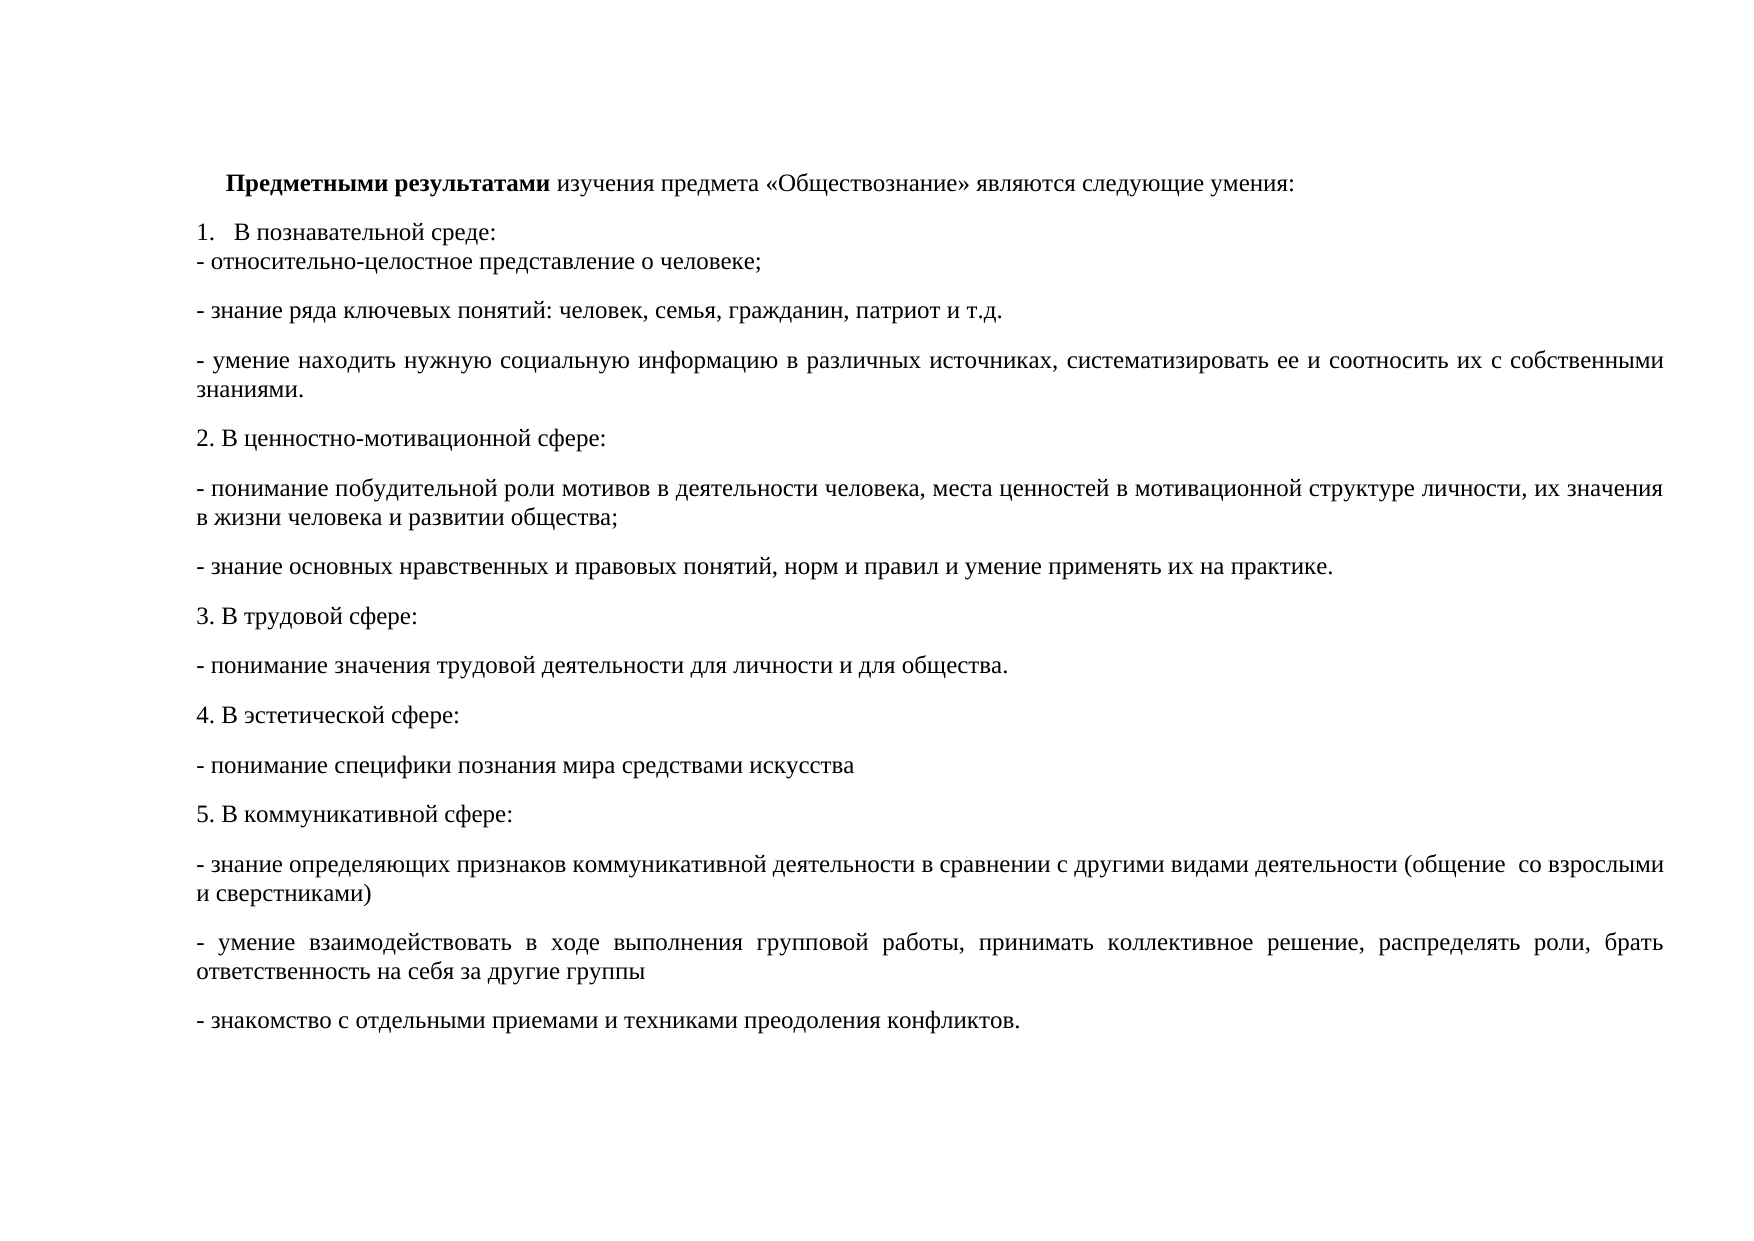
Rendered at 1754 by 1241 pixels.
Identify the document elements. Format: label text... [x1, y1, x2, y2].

text - знакомство с отдельными приемами и техниками преодоления конфликтов. [196, 1006, 1665, 1034]
text Предметными результатами изучения предмета «Обществознание» являются следующие умения: [196, 168, 1665, 196]
text - умение взаимодействовать в ходе выполнения групповой работы, принимать коллективное решение, распределять роли, брать ответственность на себя за другие группы [196, 927, 1665, 985]
text 4. В эстетической сфере: [196, 700, 1665, 729]
text - умение находить нужную социальную информацию в различных источниках, систематизировать ее и соотносить их с собственными знаниями. [196, 345, 1665, 403]
text 2. В ценностно-мотивационной сфере: [196, 423, 1665, 452]
text - знание ряда ключевых понятий: человек, семья, гражданин, патриот и т.д. [196, 296, 1665, 324]
text - понимание побудительной роли мотивов в деятельности человека, места ценностей в мотивационной структуре личности, их значения в жизни человека и развитии общества; [196, 473, 1665, 531]
list В познавательной среде: [196, 217, 1665, 246]
text - знание основных нравственных и правовых понятий, норм и правил и умение применять их на практике. [196, 551, 1665, 580]
text - относительно-целостное представление о человеке; [196, 246, 1665, 275]
text - понимание специфики познания мира средствами искусства [196, 750, 1665, 778]
text 5. В коммуникативной сфере: [196, 799, 1665, 828]
text - понимание значения трудовой деятельности для личности и для общества. [196, 651, 1665, 679]
text - знание определяющих признаков коммуникативной деятельности в сравнении с другими видами деятельности (общение со взрослыми и сверстниками) [196, 849, 1665, 906]
text 3. В трудовой сфере: [196, 601, 1665, 630]
